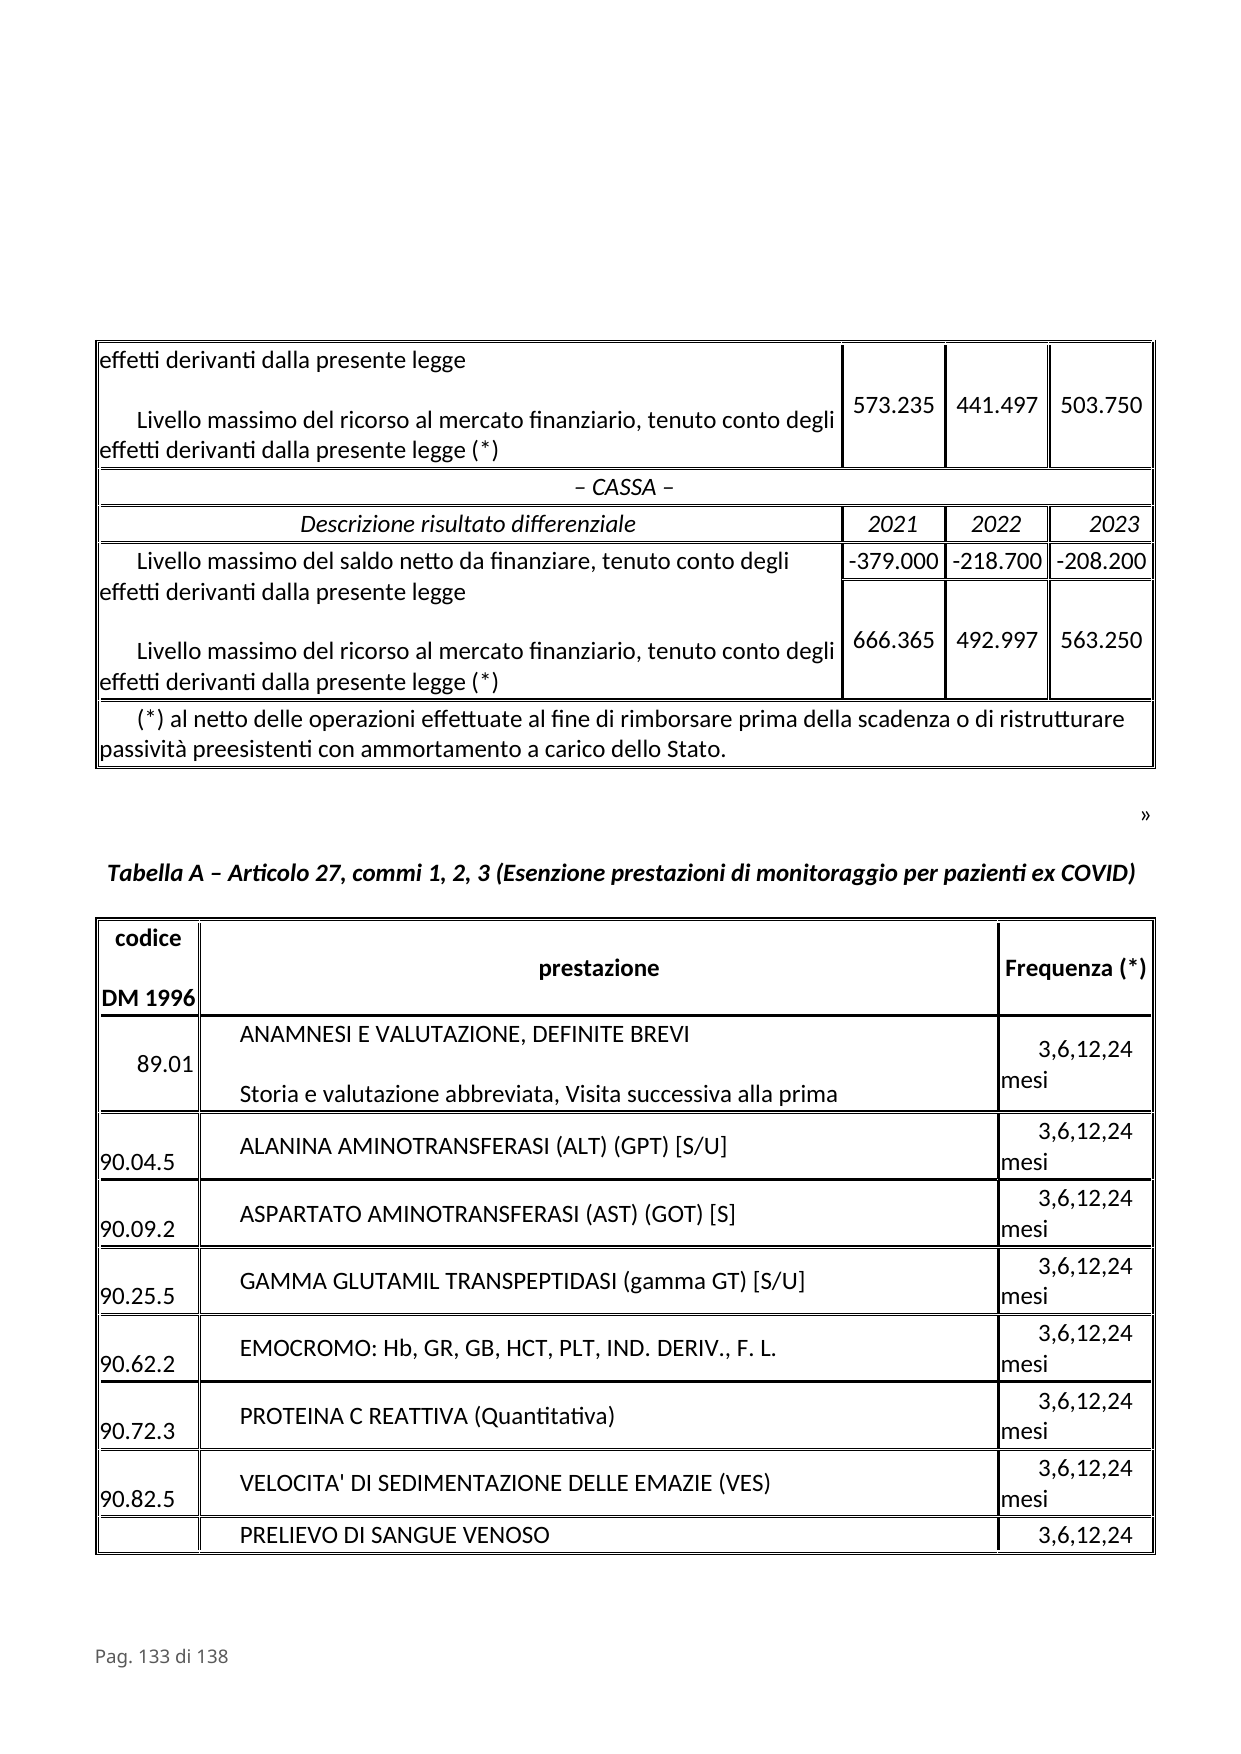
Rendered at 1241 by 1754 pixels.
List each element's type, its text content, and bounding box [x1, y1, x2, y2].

table_cell 90.25.5 [99, 1245, 198, 1313]
table_cell 3,6,12,24 mesi [1000, 1014, 1152, 1110]
table_cell (*) al netto delle operazioni effettuate al fine di rimborsare prima della scadenza o di ristrutturare passività preesistenti con ammortamento a carico dello Stato. [99, 698, 1153, 766]
table_cell 3,6,12,24 mesi [1000, 1110, 1153, 1178]
table_cell 90.82.5 [99, 1448, 198, 1515]
table_cell VELOCITA' DI SEDIMENTAZIONE DELLE EMAZIE (VES) [201, 1451, 997, 1515]
table_cell 563.250 [1051, 578, 1153, 698]
table_cell -379.000 [844, 544, 944, 577]
text » [94, 798, 1152, 828]
table_cell 90.62.2 [97, 1313, 200, 1380]
table_header prestazione [200, 919, 998, 1014]
table_cell 573.235 [842, 343, 945, 467]
table_cell PRELIEVO DI SANGUE VENOSO [200, 1518, 998, 1552]
table_cell 90.72.3 [99, 1380, 198, 1447]
table_cell 3,6,12,24 mesi [1000, 1245, 1153, 1313]
table_cell 2021 [844, 507, 944, 541]
table_cell ANAMNESI E VALUTAZIONE, DEFINITE BREVI Storia e valutazione abbreviata, Visita successiva alla prima [201, 1017, 997, 1110]
table_cell 503.750 [1049, 340, 1154, 467]
table_cell EMOCROMO: Hb, GR, GB, HCT, PLT, IND. DERIV., F. L. [201, 1316, 997, 1380]
table_cell 441.497 [945, 341, 1049, 467]
table_cell – CASSA – [97, 467, 1154, 504]
table_cell 3,6,12,24 mesi [998, 1313, 1154, 1380]
table_cell -208.200 [1049, 541, 1154, 577]
table_cell PROTEINA C REATTIVA (Quantitativa) [201, 1383, 997, 1447]
table_cell 492.997 [947, 581, 1047, 698]
table_cell ASPARTATO AMINOTRANSFERASI (AST) (GOT) [S] [201, 1181, 997, 1245]
table_cell 2023 [1049, 504, 1154, 541]
table_header Frequenza (*) [998, 921, 1152, 1014]
table_cell 90.04.5 [99, 1110, 198, 1178]
table_cell 3,6,12,24 mesi [1000, 1380, 1152, 1447]
table_cell 666.365 [844, 581, 944, 698]
text Tabella A – Articolo 27, commi 1, 2, 3 (Esenzione prestazioni di monitoraggio per pazienti ex COVID) [94, 858, 1152, 888]
table_cell 3,6,12,24 mesi [1000, 1178, 1154, 1245]
table_cell GAMMA GLUTAMIL TRANSPEPTIDASI (gamma GT) [S/U] [201, 1249, 997, 1313]
table_cell 89.01 [99, 1014, 198, 1110]
table_cell ALANINA AMINOTRANSFERASI (ALT) (GPT) [S/U] [201, 1114, 997, 1178]
table_cell 90.09.2 [97, 1178, 198, 1245]
table_cell 3,6,12,24 mesi [1000, 1448, 1153, 1515]
table_cell 3,6,12,24 mesi [998, 1515, 1154, 1552]
table_cell 91.49.2 [97, 1515, 200, 1552]
table_header codice DM 1996 [99, 921, 200, 1014]
table_cell -218.700 [947, 544, 1047, 577]
table_cell Descrizione risultato differenziale [97, 504, 842, 541]
table_cell 2022 [947, 507, 1047, 541]
